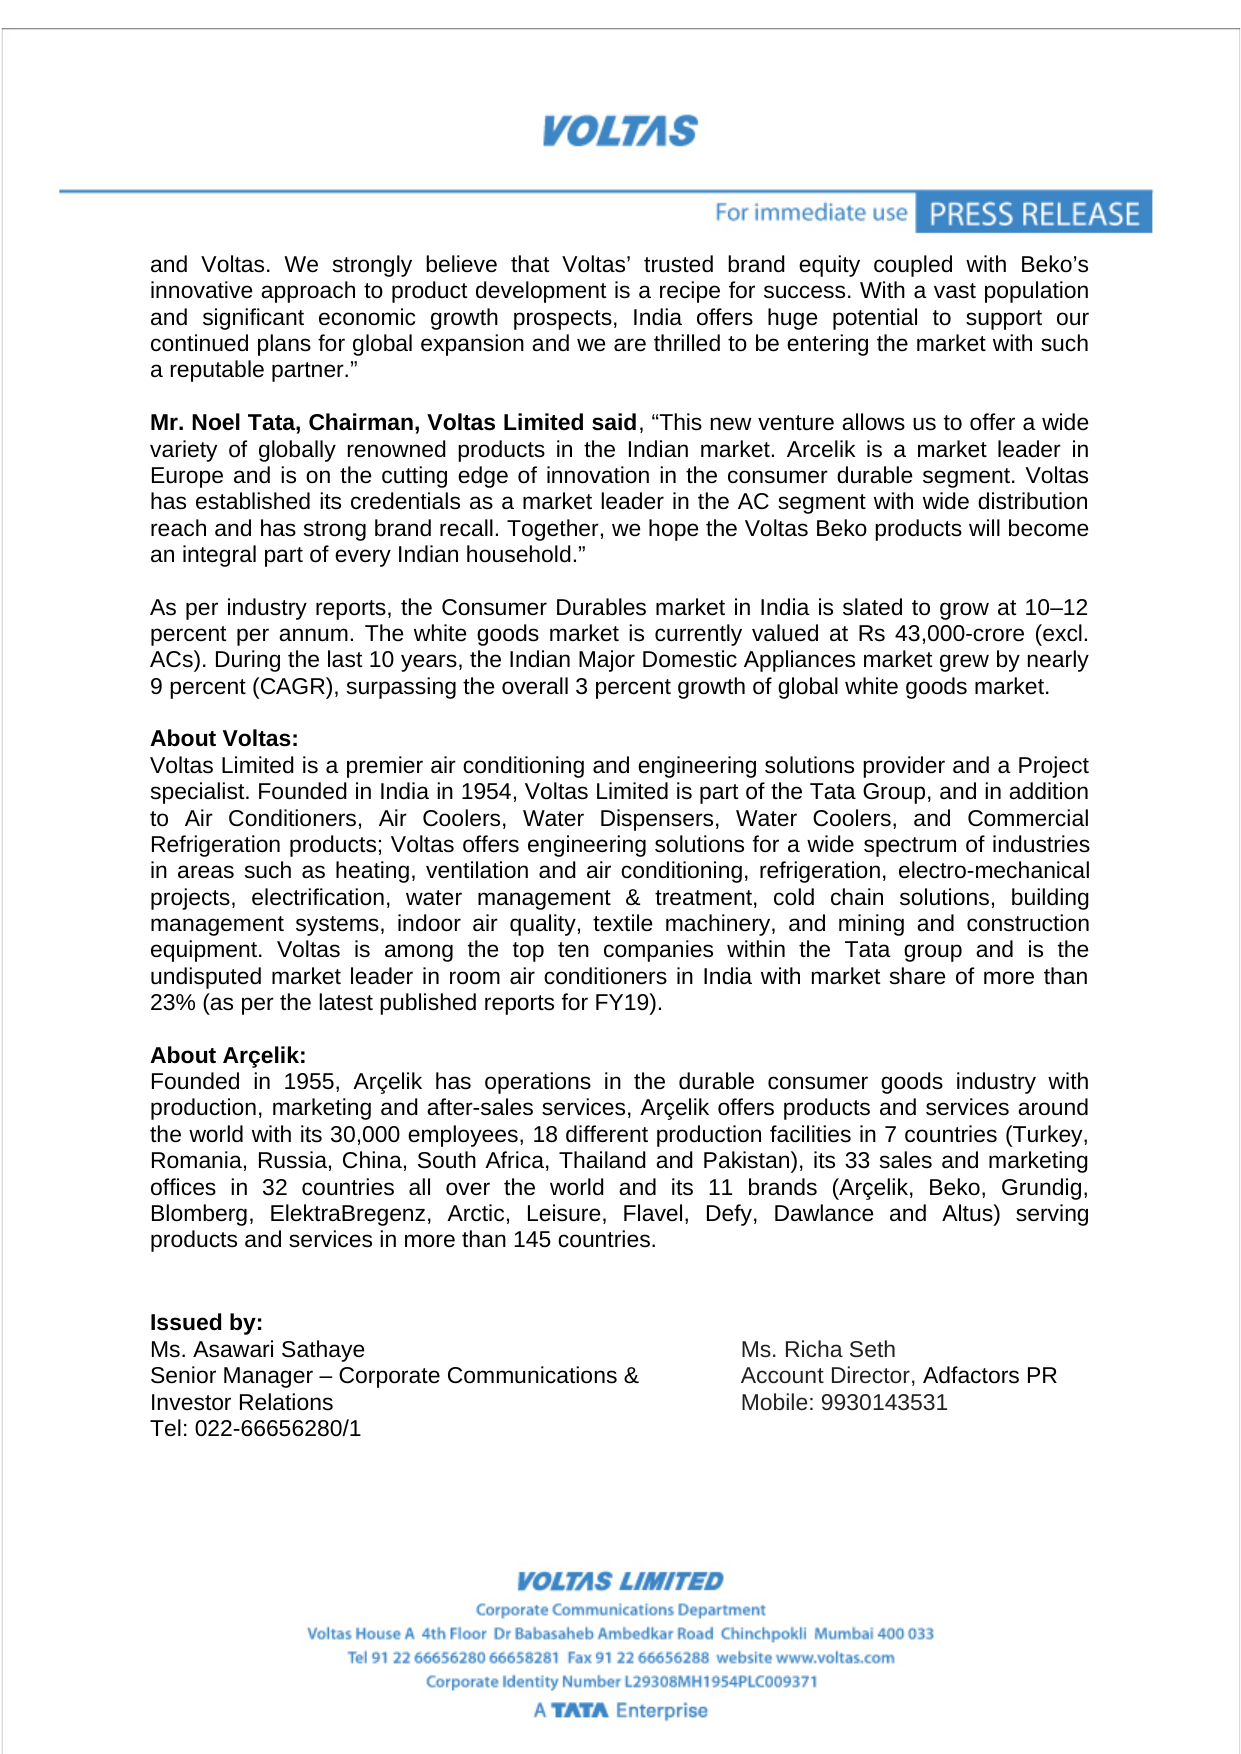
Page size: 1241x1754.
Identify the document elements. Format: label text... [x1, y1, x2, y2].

text Mr. Noel Tata, Chairman, Voltas Limited said, “This new venture allows us to offer a wide variety of globally renowned products in the Indian market. Arcelik is a market leader in Europe and is on the cutting edge of innovation in the consumer durable segment. Voltas has established its credentials as a market leader in the AC segment with wide distribution reach and has strong brand recall. Together, we hope the Voltas Beko products will become an integral part of every Indian household.” [150, 409, 1090, 567]
text About Arçelik: [150, 1042, 1090, 1068]
text Voltas Limited is a premier air conditioning and engineering solutions provider and a Project specialist. Founded in India in 1954, Voltas Limited is part of the Tata Group, and in addition to Air Conditioners, Air Coolers, Water Dispensers, Water Coolers, and Commercial Refrigeration products; Voltas offers engineering solutions for a wide spectrum of industries in areas such as heating, ventilation and air conditioning, refrigeration, electro-mechanical projects, electrification, water management & treatment, cold chain solutions, building management systems, indoor air quality, textile machinery, and mining and construction equipment. Voltas is among the top ten companies within the Tata group and is the undisputed market leader in room air conditioners in India with market share of more than 23% (as per the latest published reports for FY19). [150, 752, 1090, 1015]
text About Voltas: [150, 725, 1090, 752]
picture [1, 28, 1241, 1754]
text Founded in 1955, Arçelik has operations in the durable consumer goods industry with production, marketing and after-sales services, Arçelik offers products and services around the world with its 30,000 employees, 18 different production facilities in 7 countries (Turkey, Romania, Russia, China, South Africa, Thailand and Pakistan), its 33 sales and marketing offices in 32 countries all over the world and its 11 brands (Arçelik, Beko, Grundig, Blomberg, ElektraBregenz, Arctic, Leisure, Flavel, Defy, Dawlance and Altus) serving products and services in more than 145 countries. [150, 1068, 1090, 1252]
table_header Ms. Richa Seth Account Director, Adfactors PR Mobile: 9930143531 [729, 1336, 1084, 1441]
text As per industry reports, the Consumer Durables market in India is slated to grow at 10–12 percent per annum. The white goods market is currently valued at Rs 43,000-crore (excl. ACs). During the last 10 years, the Indian Major Domestic Appliances market grew by nearly 9 percent (CAGR), surpassing the overall 3 percent growth of global white goods market. [150, 594, 1090, 699]
table_header Ms. Asawari Sathaye Senior Manager – Corporate Communications & Investor Relations Tel: 022-66656280/1 [139, 1336, 729, 1441]
text Issued by: [150, 1309, 1090, 1336]
